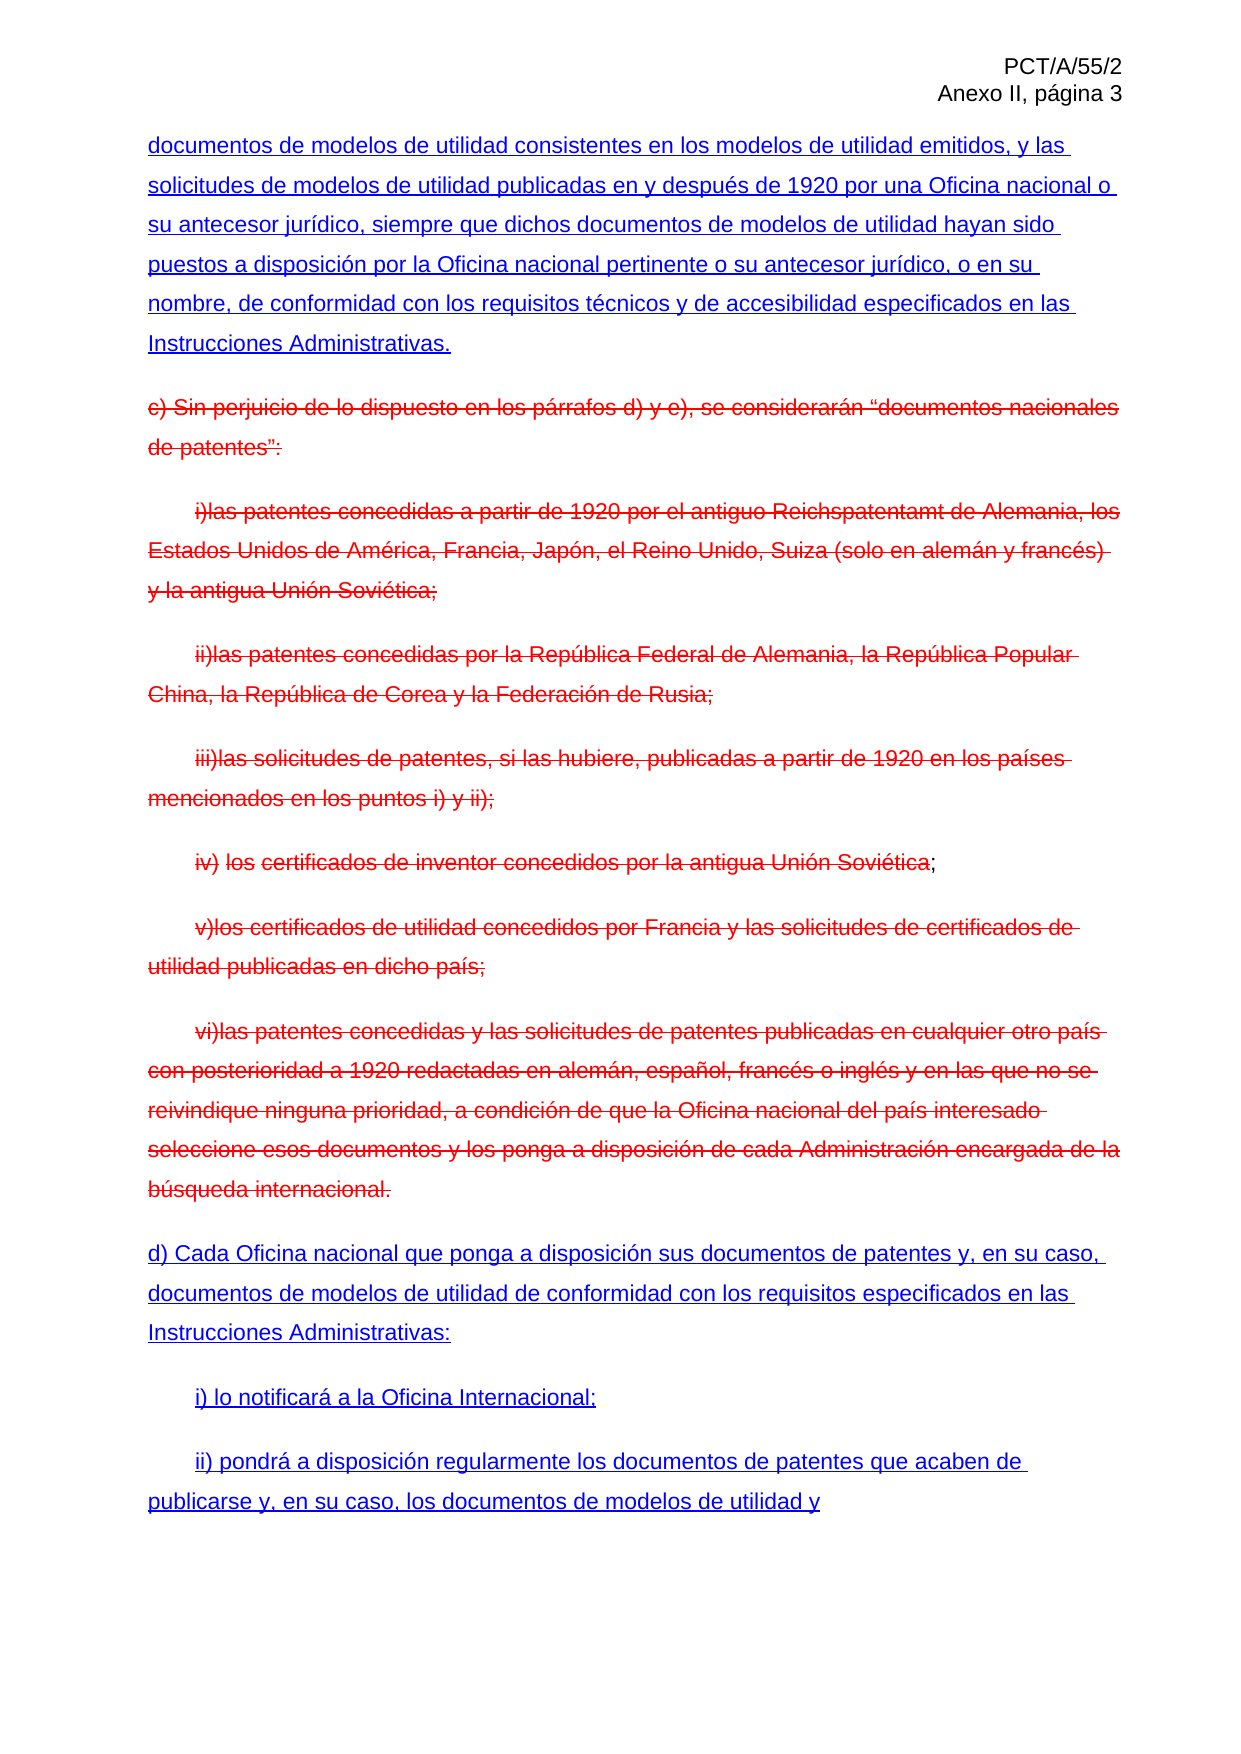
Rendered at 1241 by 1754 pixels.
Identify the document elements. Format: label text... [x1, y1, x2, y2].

text c) Sin perjuicio de lo dispuesto en los párrafos d) y e), se considerarán “documentos nacionales de patentes”: [148, 394, 1122, 460]
text iii)las solicitudes de patentes, si las hubiere, publicadas a partir de 1920 en los países mencionados en los puntos i) y ii); [148, 745, 1122, 811]
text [148, 132, 1122, 356]
text iv) los certificados de inventor concedidos por la antigua Unión Soviética; [148, 849, 1122, 876]
text ii) pondrá a disposición regularmente los documentos de patentes que acaben de publicarse y, en su caso, los documentos de modelos de utilidad y [148, 1448, 1122, 1514]
text d) Cada Oficina nacional que ponga a disposición sus documentos de patentes y, en su caso, documentos de modelos de utilidad de conformidad con los requisitos especificados en las Instrucciones Administrativas: [148, 1240, 1122, 1346]
text vi)las patentes concedidas y las solicitudes de patentes publicadas en cualquier otro país con posterioridad a 1920 redactadas en alemán, español, francés o inglés y en las que no se reivindique ninguna prioridad, a condición de que la Oficina nacional del país interesado seleccione esos documentos y los ponga a disposición de cada Administración encargada de la búsqueda internacional. [148, 1018, 1122, 1202]
text ii)las patentes concedidas por la República Federal de Alemania, la República Popular China, la República de Corea y la Federación de Rusia; [148, 641, 1122, 707]
text v)los certificados de utilidad concedidos por Francia y las solicitudes de certificados de utilidad publicadas en dicho país; [148, 914, 1122, 980]
text i)las patentes concedidas a partir de 1920 por el antiguo Reichspatentamt de Alemania, los Estados Unidos de América, Francia, Japón, el Reino Unido, Suiza (solo en alemán y francés) y la antigua Unión Soviética; [148, 498, 1122, 603]
text i) lo notificará a la Oficina Internacional; [148, 1384, 1122, 1410]
